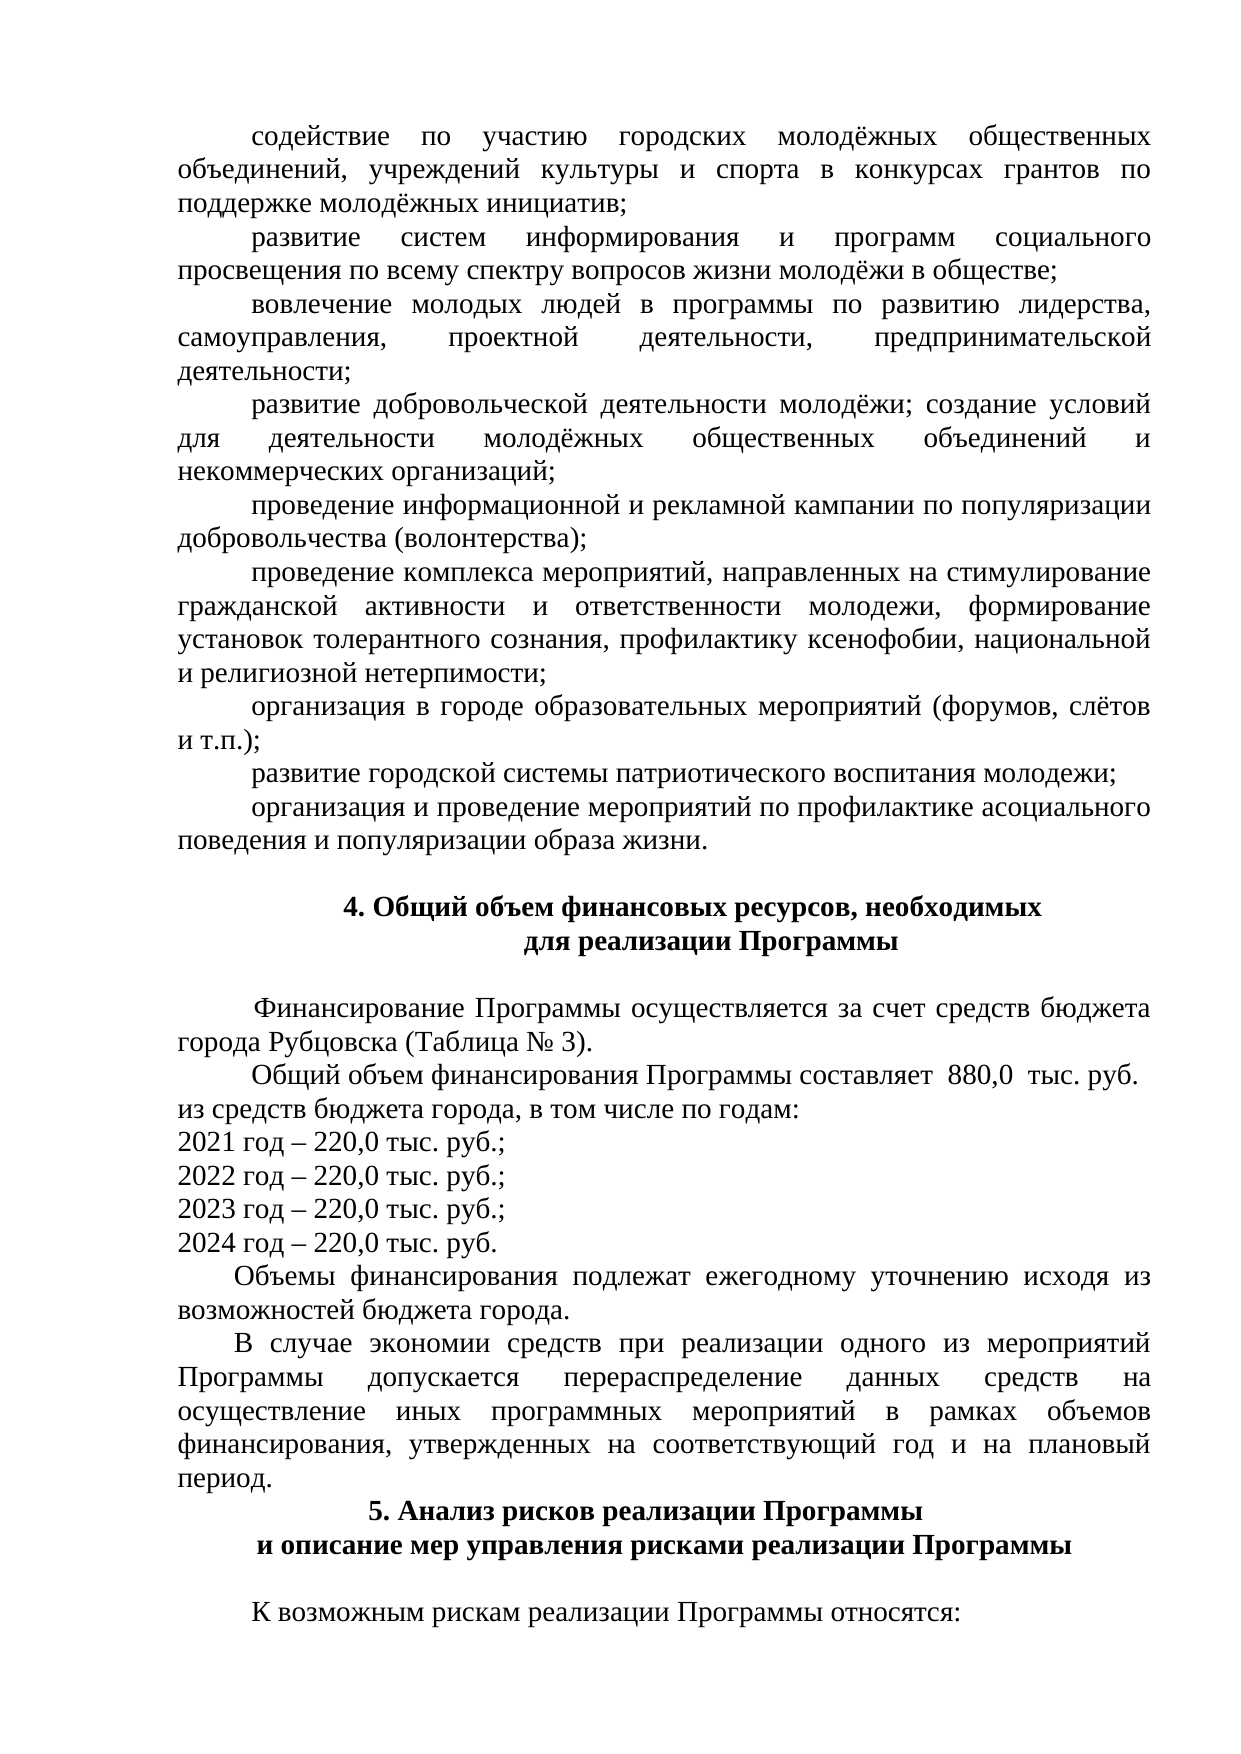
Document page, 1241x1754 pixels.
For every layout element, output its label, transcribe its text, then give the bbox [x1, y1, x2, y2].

list и описание мер управления рисками реализации Программы [177, 1527, 1152, 1560]
text Общий объем финансирования Программы составляет 880,0 тыс. руб. из средств бюджета города, в том числе по годам: [177, 1057, 1152, 1124]
text проведение комплекса мероприятий, направленных на стимулирование гражданской активности и ответственности молодежи, формирование установок толерантного сознания, профилактику ксенофобии, национальной и религиозной нетерпимости; [177, 554, 1152, 688]
text развитие добровольческой деятельности молодёжи; создание условий для деятельности молодёжных общественных объединений и некоммерческих организаций; [177, 386, 1152, 487]
text 5. Анализ рисков реализации Программы [140, 1493, 1152, 1527]
text Финансирование Программы осуществляется за счет средств бюджета города Рубцовска (Таблица № 3). [177, 990, 1152, 1057]
text развитие городской системы патриотического воспитания молодежи; [177, 755, 1152, 789]
text 4. Общий объем финансовых ресурсов, необходимых [233, 889, 1152, 923]
text 2023 год – 220,0 тыс. руб.; [177, 1191, 1152, 1225]
text 2021 год – 220,0 тыс. руб.; [177, 1124, 1152, 1158]
text 2024 год – 220,0 тыс. руб. [177, 1225, 1152, 1258]
text содействие по участию городских молодёжных общественных объединений, учреждений культуры и спорта в конкурсах грантов по поддержке молодёжных инициатив; [177, 118, 1152, 219]
text проведение информационной и рекламной кампании по популяризации добровольчества (волонтерства); [177, 487, 1152, 554]
text вовлечение молодых людей в программы по развитию лидерства, самоуправления, проектной деятельности, предпринимательской деятельности; [177, 286, 1152, 386]
text организация и проведение мероприятий по профилактике асоциального поведения и популяризации образа жизни. [177, 789, 1152, 856]
text В случае экономии средств при реализации одного из мероприятий Программы допускается перераспределение данных средств на осуществление иных программных мероприятий в рамках объемов финансирования, утвержденных на соответствующий год и на плановый период. [177, 1326, 1152, 1493]
text развитие систем информирования и программ социального просвещения по всему спектру вопросов жизни молодёжи в обществе; [177, 219, 1152, 286]
text организация в городе образовательных мероприятий (форумов, слётов и т.п.); [177, 688, 1152, 755]
text 2022 год – 220,0 тыс. руб.; [177, 1158, 1152, 1191]
text К возможным рискам реализации Программы относятся: [177, 1594, 1152, 1627]
list для реализации Программы [271, 923, 1152, 957]
text Объемы финансирования подлежат ежегодному уточнению исходя из возможностей бюджета города. [177, 1258, 1152, 1326]
